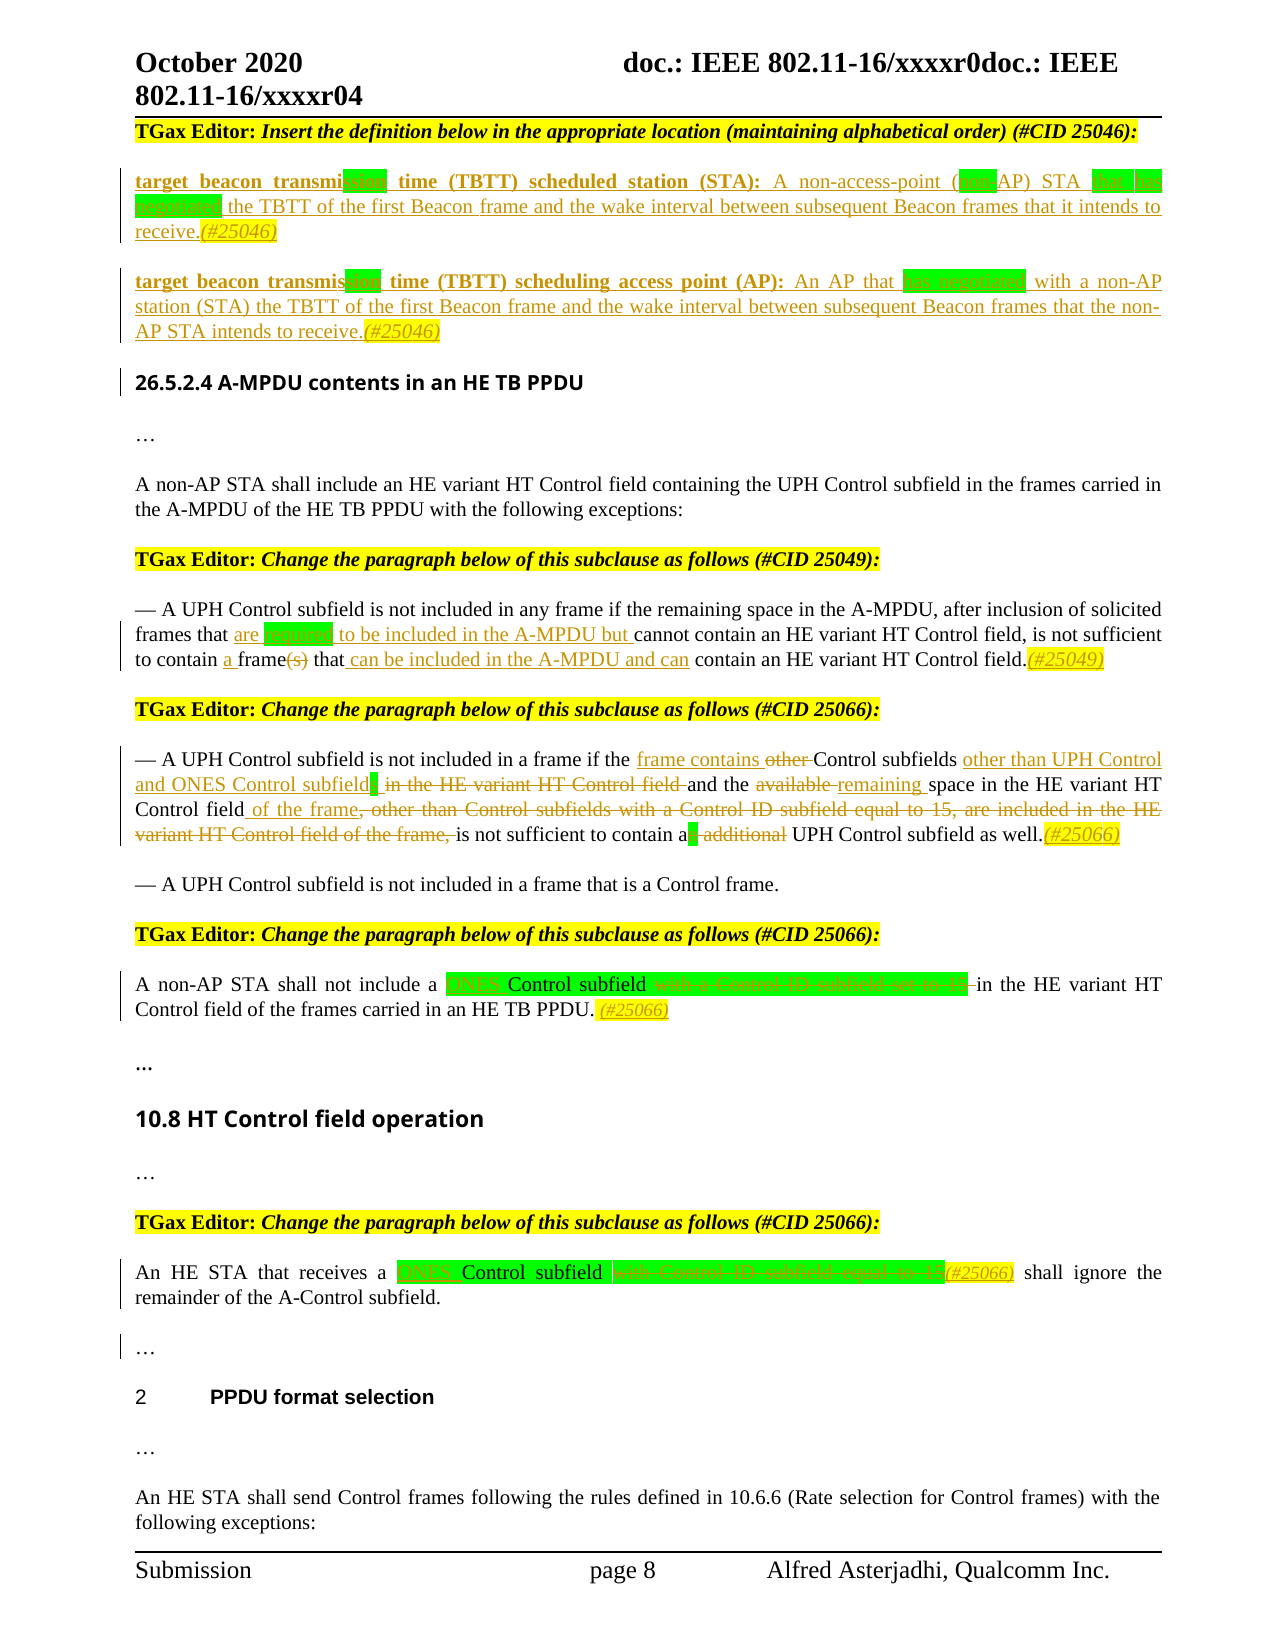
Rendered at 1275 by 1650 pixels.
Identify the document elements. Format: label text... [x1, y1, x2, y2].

text TGax Editor: Change the paragraph below of this subclause as follows (#CID 25066): [135, 696, 1162, 721]
text … [135, 1159, 1162, 1184]
text An HE STA shall send Control frames following the rules defined in 10.6.6 (Rate selection for Control frames) with the following exceptions: [135, 1484, 1162, 1534]
text — A UPH Control subfield is not included in a frame if the Control subfields and the space in the HE variant HT Control fieldis not sufficient to contain a UPH Control subfield as well. [135, 746, 1162, 846]
list PPDU format selection [135, 1384, 1162, 1409]
text A non-AP STA shall not include a Control subfield in the HE variant HT Control field of the frames carried in an HE TB PPDU. [135, 971, 1162, 1021]
text TGax Editor: Change the paragraph below of this subclause as follows (#CID 25066): [135, 1209, 1162, 1234]
text … [135, 1046, 1162, 1077]
text — A UPH Control subfield is not included in a frame that is a Control frame. [135, 871, 1162, 896]
text TGax Editor: Change the paragraph below of this subclause as follows (#CID 25049): [135, 546, 1162, 571]
text — A UPH Control subfield is not included in any frame if the remaining space in the A-MPDU, after inclusion of solicited frames that cannot contain an HE variant HT Control field, is not sufficient to contain frame that contain an HE variant HT Control field. [135, 596, 1162, 671]
text … [135, 1434, 1162, 1459]
text 10.8 HT Control field operation [135, 1102, 1162, 1134]
text … [135, 1334, 1162, 1359]
text TGax Editor: Insert the definition below in the appropriate location (maintaining alphabetical order) (#CID 25046): [135, 118, 1162, 143]
text TGax Editor: Change the paragraph below of this subclause as follows (#CID 25066): [135, 921, 1162, 946]
text A non-AP STA shall include an HE variant HT Control field containing the UPH Control subfield in the frames carried in the A-MPDU of the HE TB PPDU with the following exceptions: [135, 471, 1162, 521]
text An HE STA that receives a Control subfield shall ignore the remainder of the A-Control subfield. [135, 1259, 1162, 1309]
text … [135, 421, 1162, 446]
text 26.5.2.4 A-MPDU contents in an HE TB PPDU [135, 368, 1162, 396]
